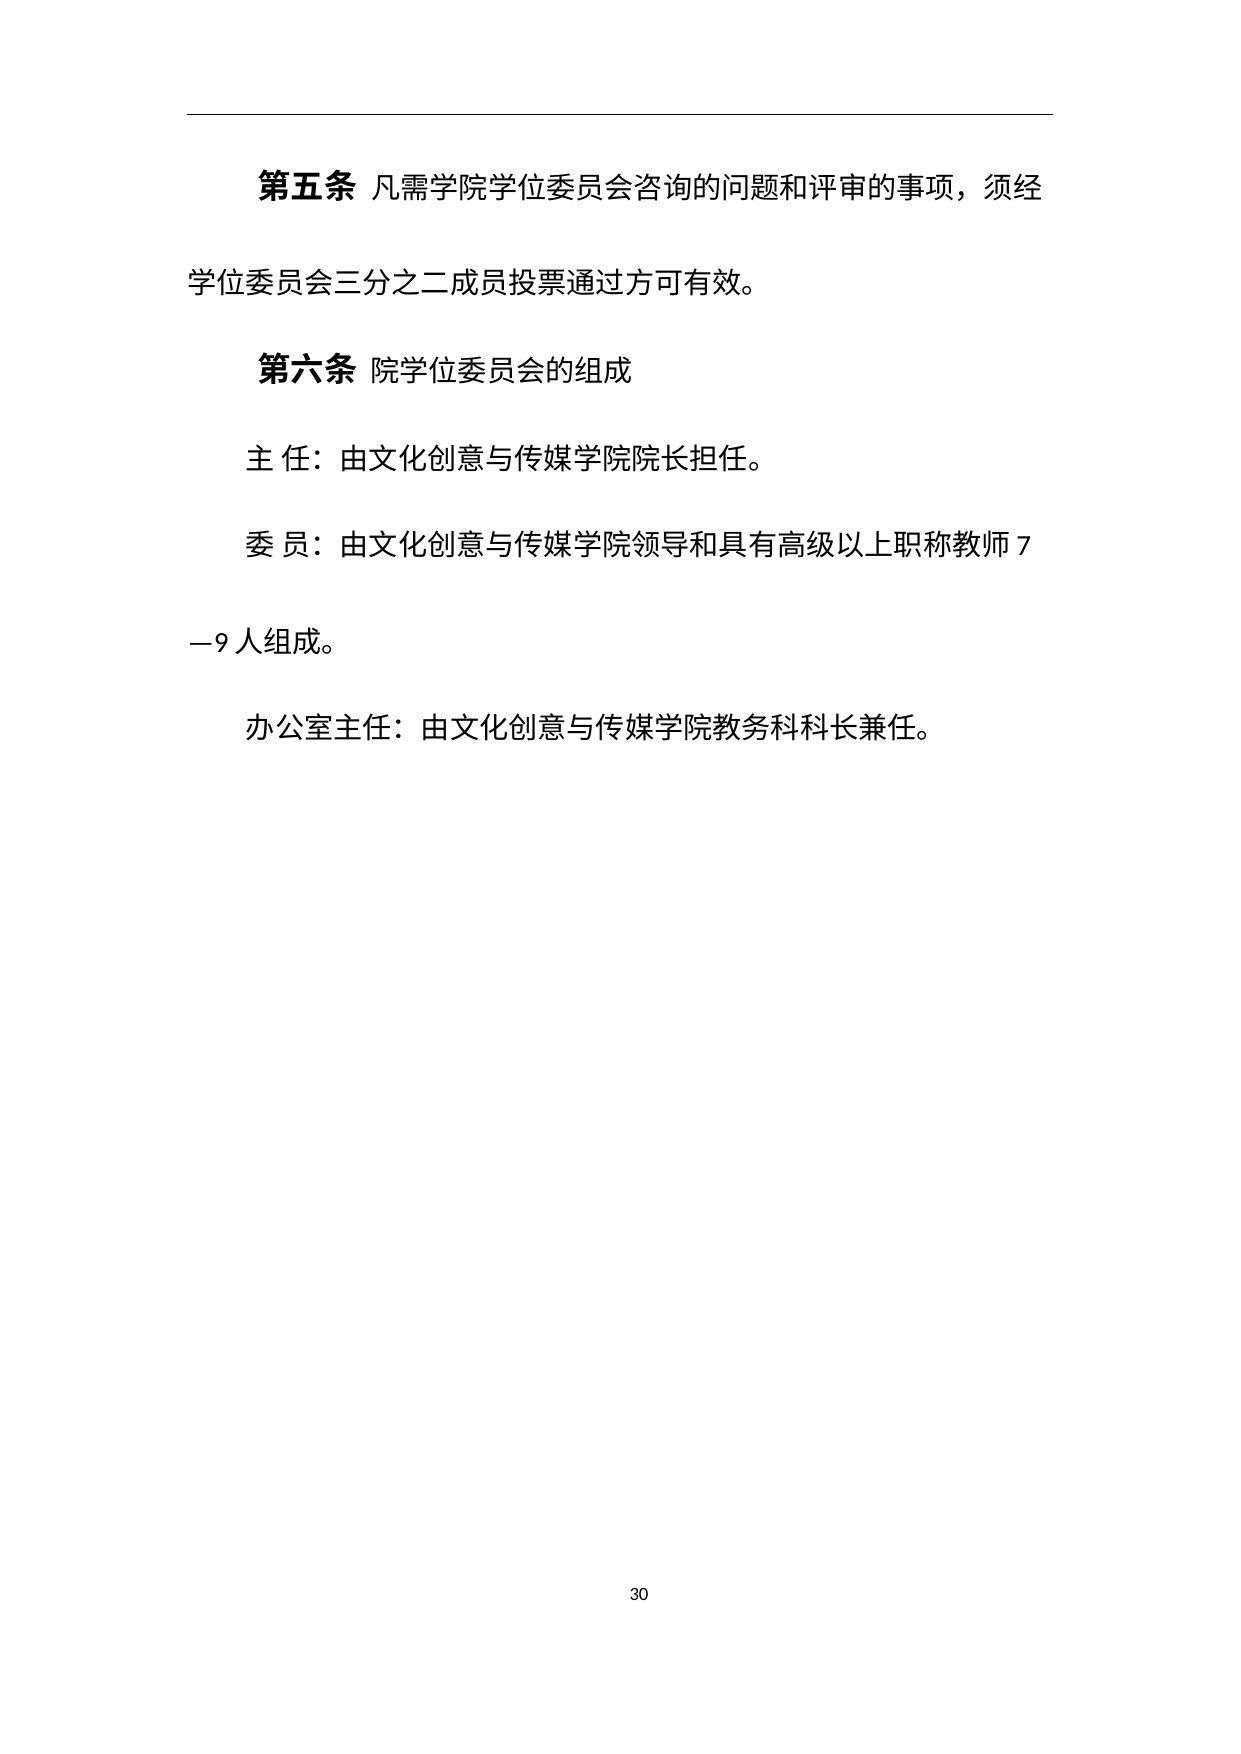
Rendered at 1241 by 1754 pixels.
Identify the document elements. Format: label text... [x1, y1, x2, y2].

text 办公室主任：由文化创意与传媒学院教务科科长兼任。 [187, 694, 1053, 759]
text 第六条 院学位委员会的组成 [187, 335, 1053, 400]
text 主 任：由文化创意与传媒学院院长担任。 [187, 424, 1053, 489]
text 第五条 凡需学院学位委员会咨询的问题和评审的事项，须经学位委员会三分之二成员投票通过方可有效。 [187, 151, 1053, 314]
text 委 员：由文化创意与传媒学院领导和具有高级以上职称教师7—9人组成。 [187, 510, 1053, 673]
